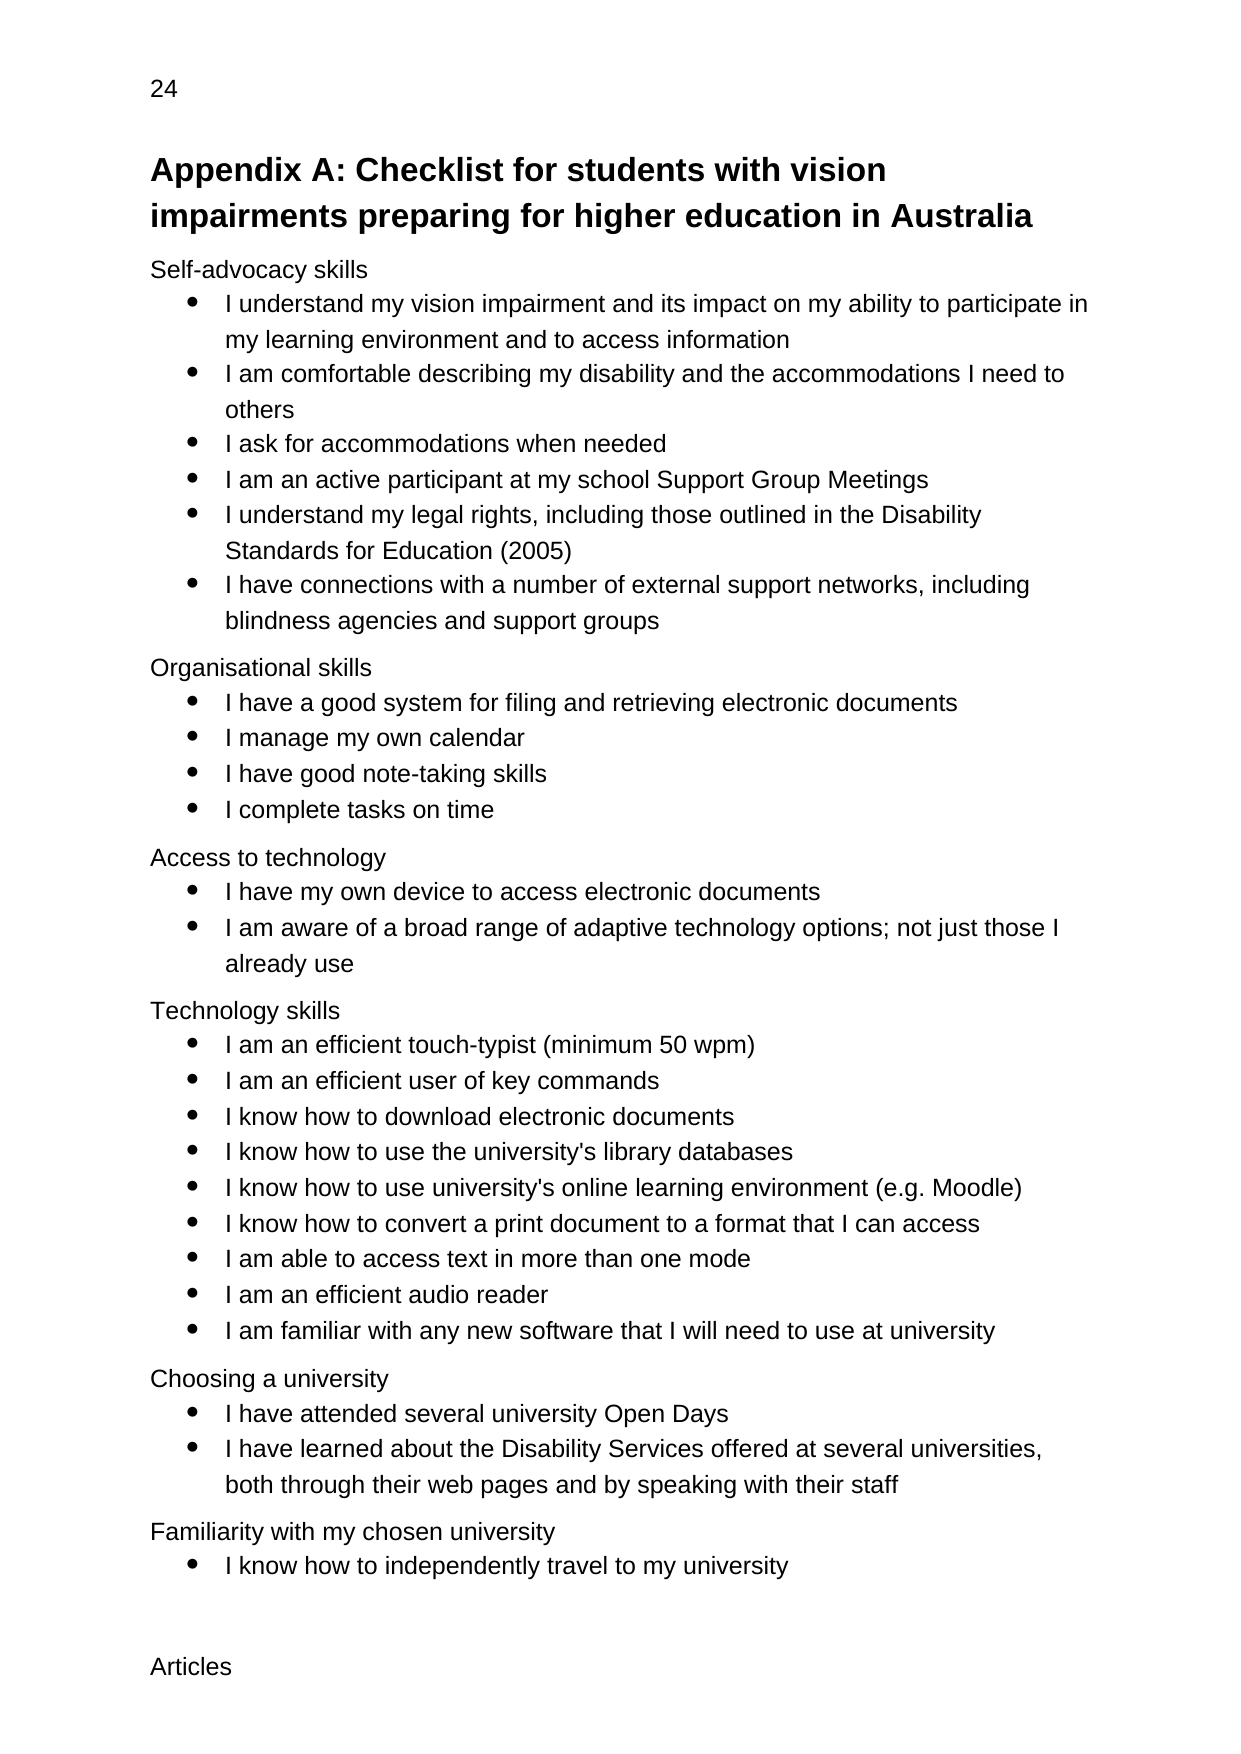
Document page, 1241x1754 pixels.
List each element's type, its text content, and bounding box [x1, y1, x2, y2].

list I manage my own calendar [187, 723, 1090, 753]
list I know how to use the university's library databases [187, 1137, 1090, 1167]
text Familiarity with my chosen university [150, 1517, 1090, 1546]
list I am able to access text in more than one mode [187, 1244, 1090, 1274]
text Technology skills [150, 996, 1090, 1024]
list I understand my vision impairment and its impact on my ability to participate in my learning environment and to access information [187, 289, 1090, 353]
list I am familiar with any new software that I will need to use at university [187, 1316, 1090, 1346]
list I am comfortable describing my disability and the accommodations I need to others [187, 359, 1090, 423]
list I understand my legal rights, including those outlined in the Disability Standards for Education (2005) [187, 501, 1090, 565]
list I know how to download electronic documents [187, 1102, 1090, 1131]
text Self-advocacy skills [150, 254, 1090, 283]
text Appendix A: Checklist for students with vision impairments preparing for higher education in Australia [150, 150, 1090, 234]
list I am an efficient audio reader [187, 1280, 1090, 1310]
text Organisational skills [150, 653, 1090, 682]
list I have a good system for filing and retrieving electronic documents [187, 687, 1090, 717]
list I know how to independently travel to my university [187, 1551, 1090, 1581]
list I am an efficient touch-typist (minimum 50 wpm) [187, 1030, 1090, 1060]
list I complete tasks on time [187, 795, 1090, 824]
list I have my own device to access electronic documents [187, 877, 1090, 907]
list I am aware of a broad range of adaptive technology options; not just those I already use [187, 913, 1090, 977]
list I have good note-taking skills [187, 759, 1090, 789]
list I am an efficient user of key commands [187, 1066, 1090, 1096]
list I ask for accommodations when needed [187, 429, 1090, 459]
list I know how to use university's online learning environment (e.g. Moodle) [187, 1173, 1090, 1203]
list I have learned about the Disability Services offered at several universities, both through their web pages and by speaking with their staff [187, 1434, 1090, 1499]
list I am an active participant at my school Support Group Meetings [187, 465, 1090, 494]
text Choosing a university [150, 1364, 1090, 1393]
list I know how to convert a print document to a format that I can access [187, 1209, 1090, 1238]
list I have attended several university Open Days [187, 1399, 1090, 1428]
text Access to technology [150, 843, 1090, 872]
list I have connections with a number of external support networks, including blindness agencies and support groups [187, 571, 1090, 635]
